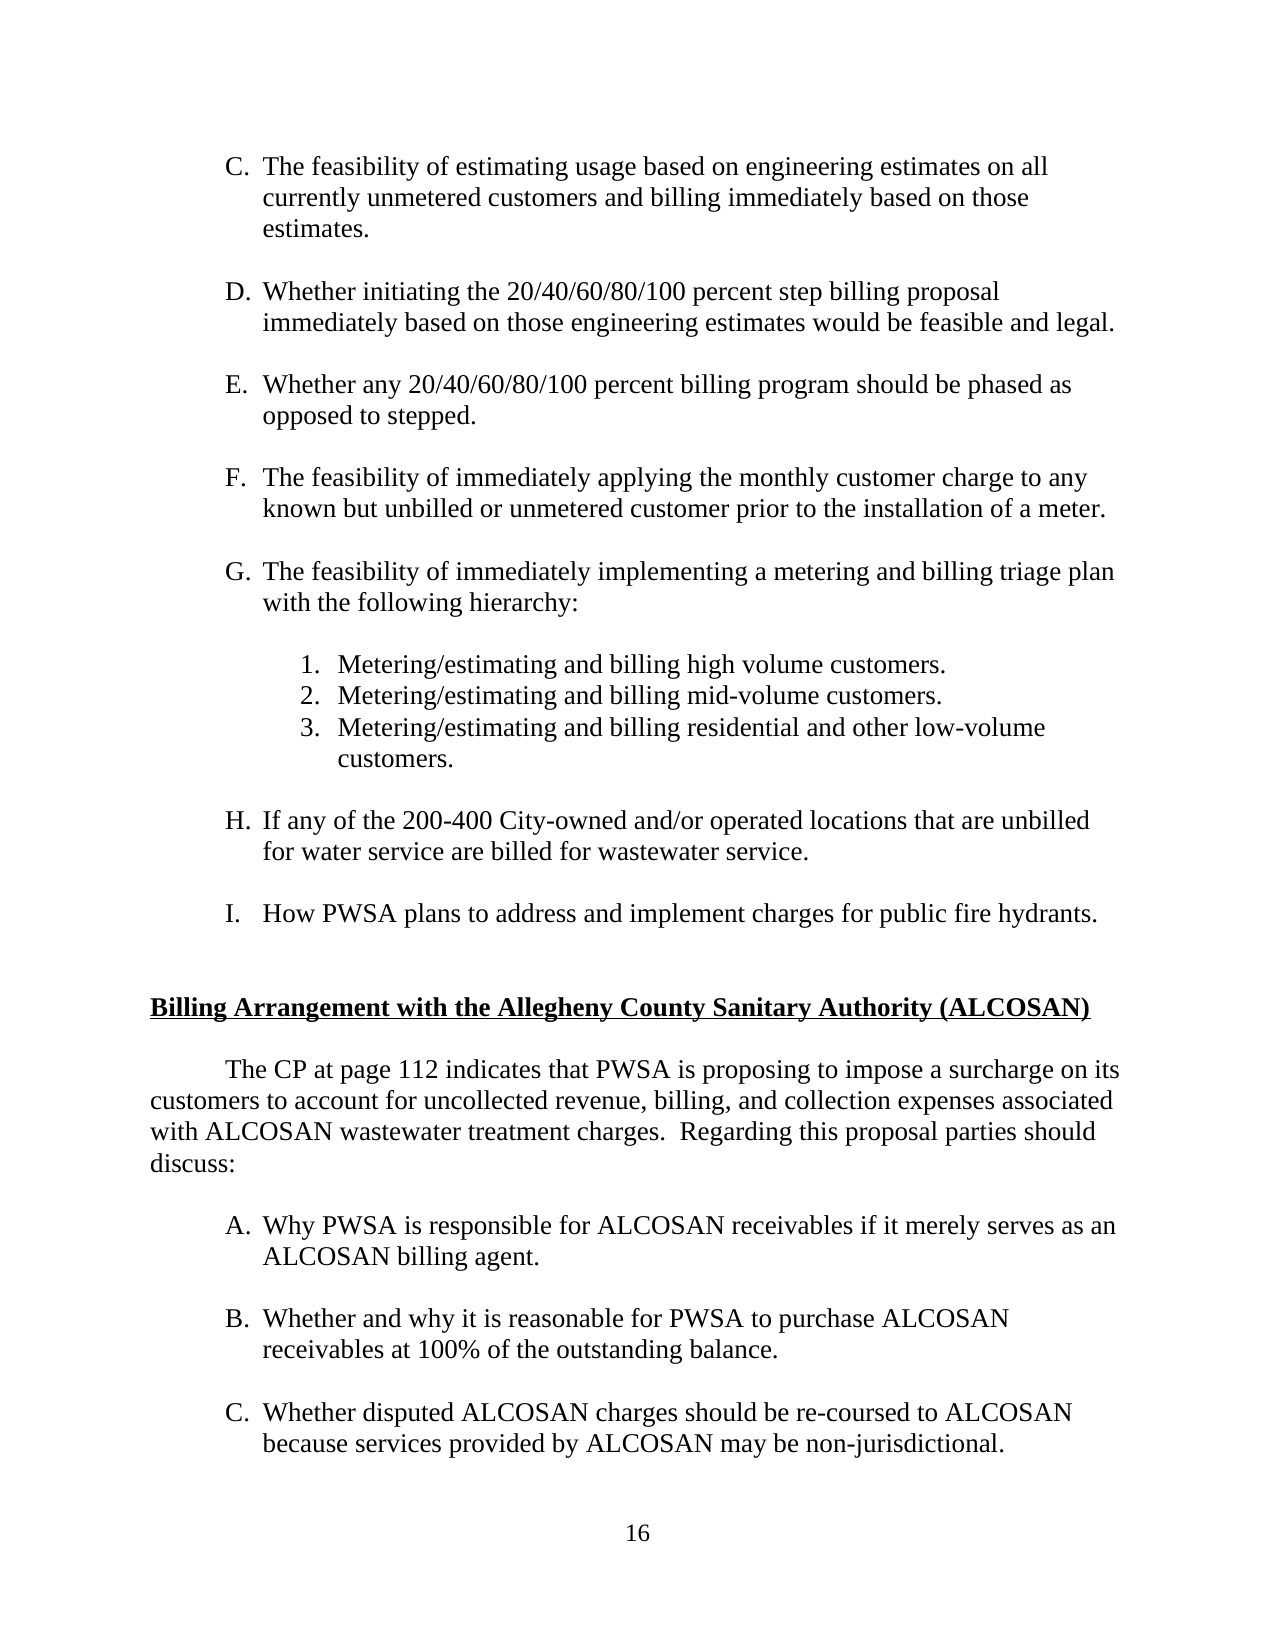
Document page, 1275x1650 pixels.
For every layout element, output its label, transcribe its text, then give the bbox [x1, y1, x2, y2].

list The feasibility of immediately applying the monthly customer charge to any known but unbilled or unmetered customer prior to the installation of a meter. [225, 461, 1125, 524]
list If any of the 200-400 City-owned and/or operated locations that are unbilled for water service are billed for wastewater service. [225, 804, 1125, 866]
list Whether and why it is reasonable for PWSA to purchase ALCOSAN receivables at 100% of the outstanding balance. [225, 1302, 1125, 1365]
text The CP at page 112 indicates that PWSA is proposing to impose a surcharge on its customers to account for uncollected revenue, billing, and collection expenses associated with ALCOSAN wastewater treatment charges. Regarding this proposal parties should discuss: [150, 1053, 1125, 1178]
list How PWSA plans to address and implement charges for public fire hydrants. [225, 897, 1125, 929]
list Whether any 20/40/60/80/100 percent billing program should be phased as opposed to stepped. [225, 368, 1125, 430]
list Why PWSA is responsible for ALCOSAN receivables if it merely serves as an ALCOSAN billing agent. [225, 1209, 1125, 1271]
list The feasibility of immediately implementing a metering and billing triage plan with the following hierarchy: [225, 555, 1125, 617]
list 2. Metering/estimating and billing mid-volume customers. [300, 679, 1125, 711]
list 1. Metering/estimating and billing high volume customers. [300, 648, 1125, 679]
list The feasibility of estimating usage based on engineering estimates on all currently unmetered customers and billing immediately based on those estimates. [225, 150, 1125, 243]
text Billing Arrangement with the Allegheny County Sanitary Authority (ALCOSAN) [150, 991, 1125, 1022]
list 3. Metering/estimating and billing residential and other low-volume customers. [300, 711, 1125, 773]
list Whether initiating the 20/40/60/80/100 percent step billing proposal immediately based on those engineering estimates would be feasible and legal. [225, 274, 1125, 337]
list Whether disputed ALCOSAN charges should be re-coursed to ALCOSAN because services provided by ALCOSAN may be non-jurisdictional. [225, 1396, 1125, 1458]
